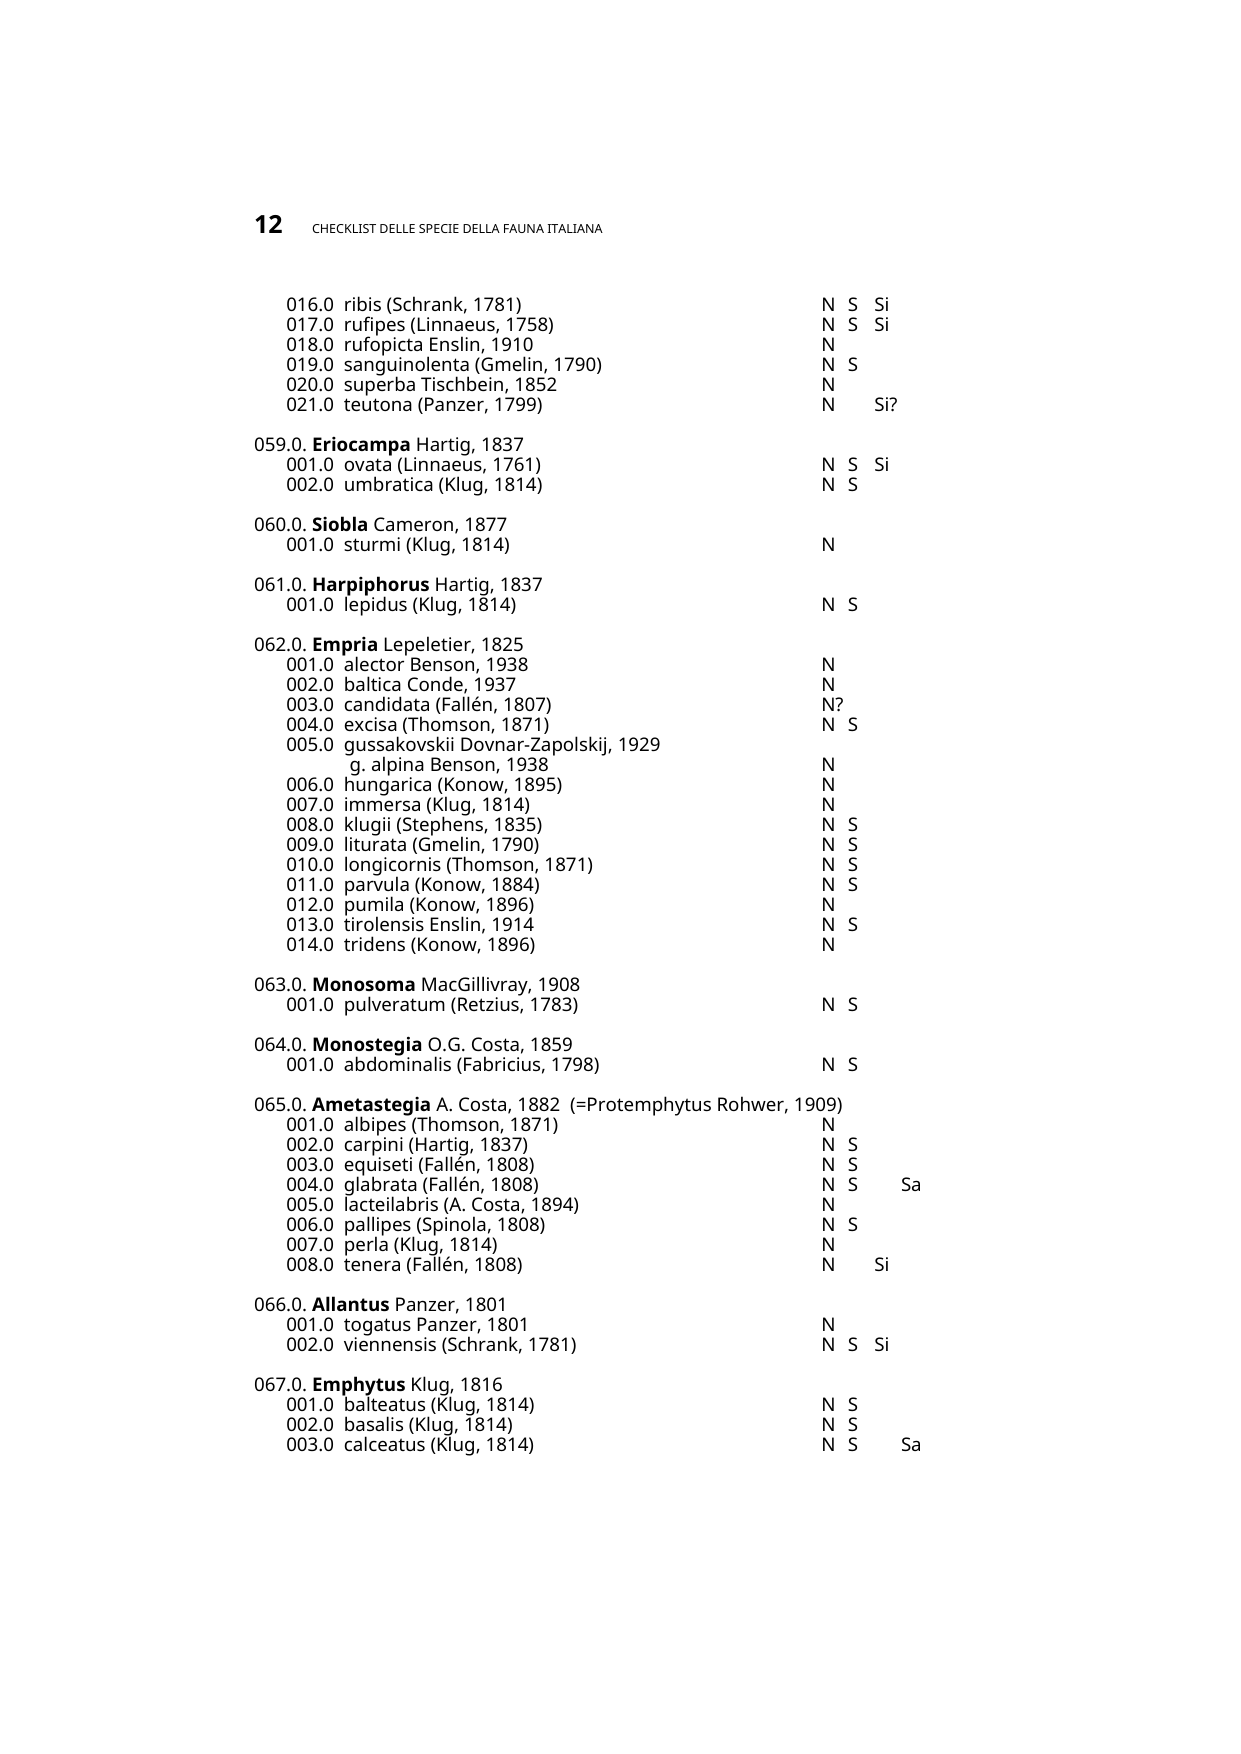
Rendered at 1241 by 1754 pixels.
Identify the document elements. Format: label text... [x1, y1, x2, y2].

text 018.0 rufopicta Enslin, 1910 N [254, 335, 1004, 355]
text 003.0 calceatus (Klug, 1814) N S Sa [254, 1435, 1004, 1455]
text 067.0. Emphytus Klug, 1816 [254, 1375, 1004, 1395]
text 063.0. Monosoma MacGillivray, 1908 [254, 975, 1004, 995]
text 003.0 candidata (Fallén, 1807) N? [254, 695, 1004, 715]
text 001.0 ovata (Linnaeus, 1761) N S Si [254, 455, 1004, 475]
text 012.0 pumila (Konow, 1896) N [254, 895, 1004, 915]
text 004.0 glabrata (Fallén, 1808) N S Sa [254, 1175, 1004, 1195]
text 066.0. Allantus Panzer, 1801 [254, 1295, 1004, 1315]
text 002.0 carpini (Hartig, 1837) N S [254, 1135, 1004, 1155]
text 017.0 rufipes (Linnaeus, 1758) N S Si [254, 315, 1004, 335]
text 008.0 klugii (Stephens, 1835) N S [254, 815, 1004, 835]
text 014.0 tridens (Konow, 1896) N [254, 935, 1004, 955]
text g. alpina Benson, 1938 N [254, 755, 1004, 775]
text 005.0 lacteilabris (A. Costa, 1894) N [254, 1195, 1004, 1215]
text 001.0 pulveratum (Retzius, 1783) N S [254, 995, 1004, 1015]
text 001.0 albipes (Thomson, 1871) N [254, 1115, 1004, 1135]
text 013.0 tirolensis Enslin, 1914 N S [254, 915, 1004, 935]
text 007.0 immersa (Klug, 1814) N [254, 795, 1004, 815]
text 001.0 alector Benson, 1938 N [254, 655, 1004, 675]
text 006.0 hungarica (Konow, 1895) N [254, 775, 1004, 795]
text 060.0. Siobla Cameron, 1877 [254, 515, 1004, 535]
text 064.0. Monostegia O.G. Costa, 1859 [254, 1035, 1004, 1055]
text 001.0 balteatus (Klug, 1814) N S [254, 1395, 1004, 1415]
text 061.0. Harpiphorus Hartig, 1837 [254, 575, 1004, 595]
text 020.0 superba Tischbein, 1852 N [254, 375, 1004, 395]
text 005.0 gussakovskii Dovnar-Zapolskij, 1929 [254, 735, 1004, 755]
text 004.0 excisa (Thomson, 1871) N S [254, 715, 1004, 735]
text 001.0 abdominalis (Fabricius, 1798) N S [254, 1055, 1004, 1075]
text 002.0 basalis (Klug, 1814) N S [254, 1415, 1004, 1435]
text 001.0 lepidus (Klug, 1814) N S [254, 595, 1004, 615]
text 007.0 perla (Klug, 1814) N [254, 1235, 1004, 1255]
text 009.0 liturata (Gmelin, 1790) N S [254, 835, 1004, 855]
text 019.0 sanguinolenta (Gmelin, 1790) N S [254, 355, 1004, 375]
text 001.0 togatus Panzer, 1801 N [254, 1315, 1004, 1335]
text 002.0 umbratica (Klug, 1814) N S [254, 475, 1004, 495]
text 062.0. Empria Lepeletier, 1825 [254, 635, 1004, 655]
text 059.0. Eriocampa Hartig, 1837 [254, 435, 1004, 455]
text 001.0 sturmi (Klug, 1814) N [254, 535, 1004, 555]
text 065.0. Ametastegia A. Costa, 1882 (=Protemphytus Rohwer, 1909) [254, 1095, 1004, 1115]
text 008.0 tenera (Fallén, 1808) N Si [254, 1255, 1004, 1275]
text 002.0 viennensis (Schrank, 1781) N S Si [254, 1335, 1004, 1355]
text 016.0 ribis (Schrank, 1781) N S Si [254, 295, 1004, 315]
text 010.0 longicornis (Thomson, 1871) N S [254, 855, 1004, 875]
text 011.0 parvula (Konow, 1884) N S [254, 875, 1004, 895]
text 021.0 teutona (Panzer, 1799) N Si? [254, 395, 1004, 415]
text 002.0 baltica Conde, 1937 N [254, 675, 1004, 695]
text 006.0 pallipes (Spinola, 1808) N S [254, 1215, 1004, 1235]
text 003.0 equiseti (Fallén, 1808) N S [254, 1155, 1004, 1175]
